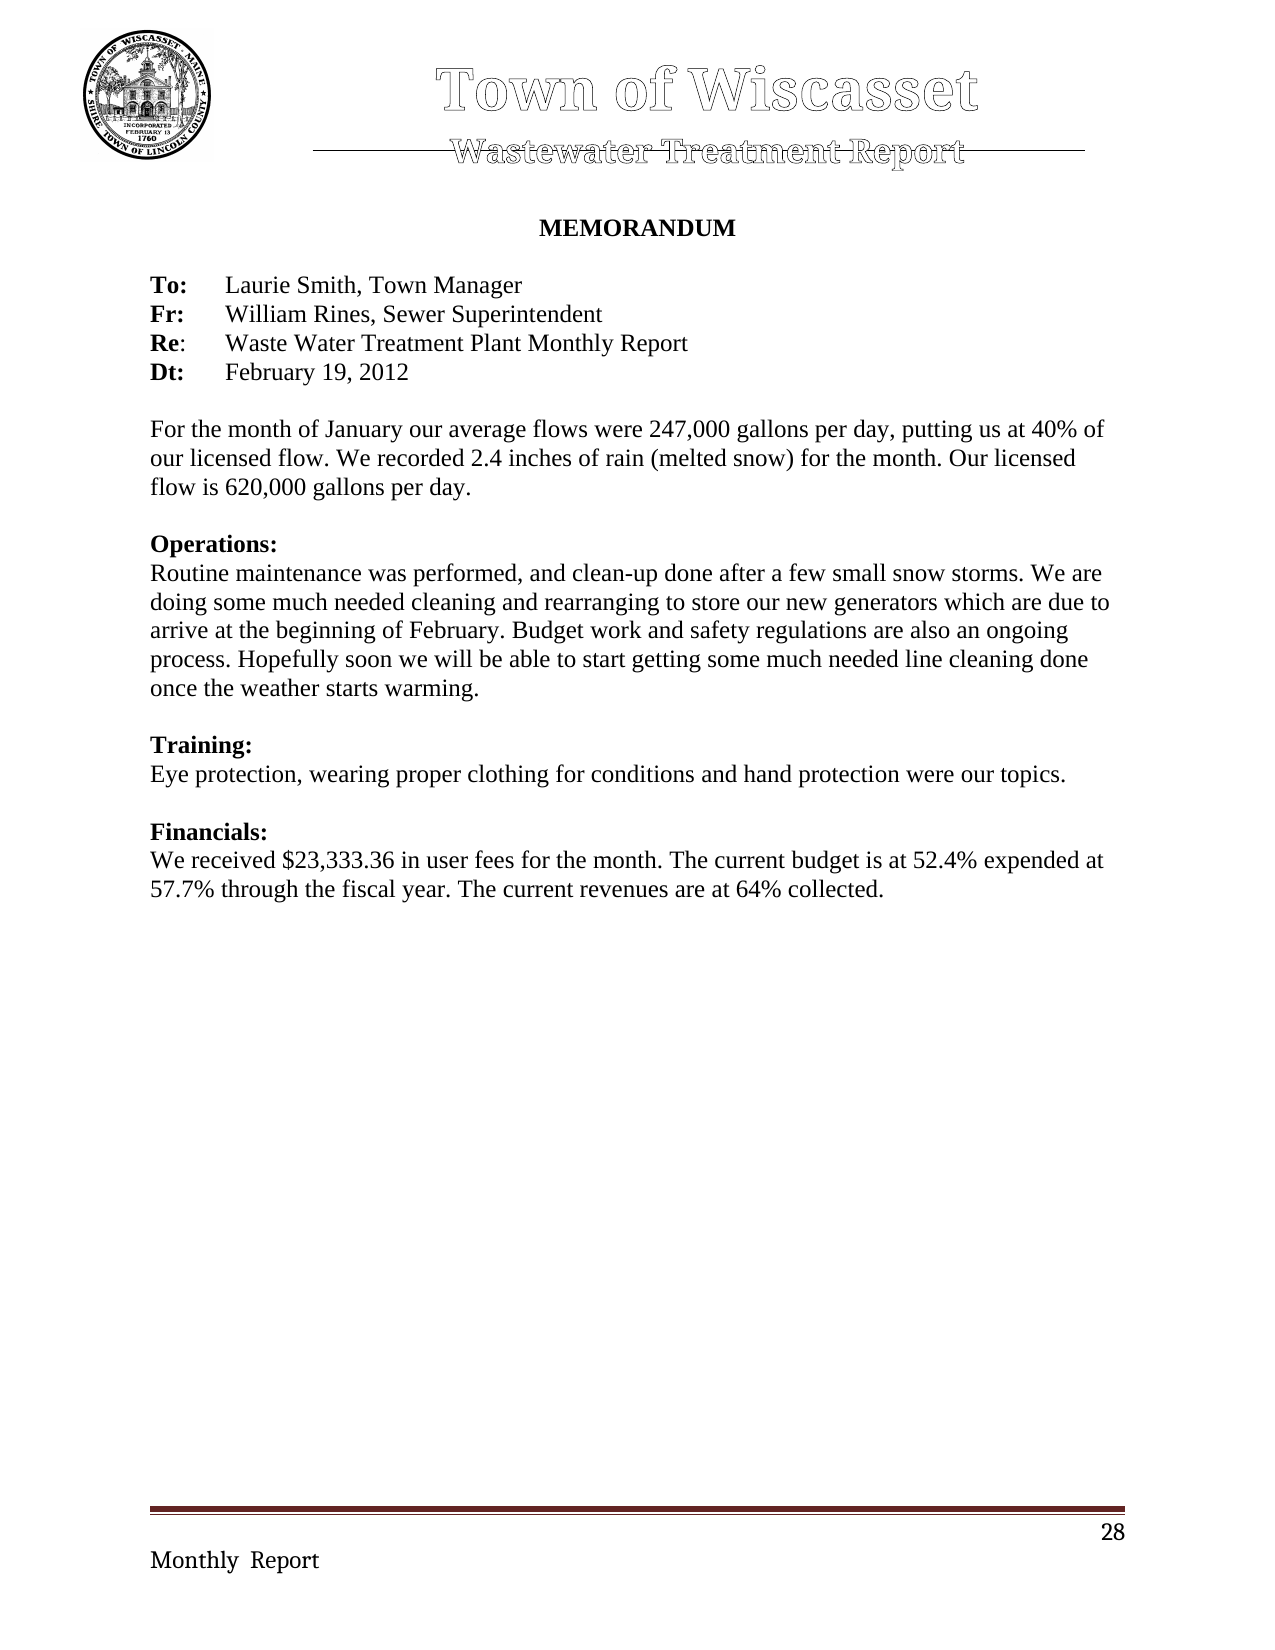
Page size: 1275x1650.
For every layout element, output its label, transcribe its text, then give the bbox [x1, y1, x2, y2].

text Financials: [150, 817, 1125, 846]
text Training: [150, 731, 1125, 759]
text Routine maintenance was performed, and clean-up done after a few small snow storms. We are doing some much needed cleaning and rearranging to store our new generators which are due to arrive at the beginning of February. Budget work and safety regulations are also an ongoing process. Hopefully soon we will be able to start getting some much needed line cleaning done once the weather starts warming. [150, 558, 1125, 702]
text Operations: [150, 529, 1125, 558]
text Fr: William Rines, Sewer Superintendent [150, 299, 1125, 328]
picture [80, 28, 214, 162]
text Dt: February 19, 2012 [150, 357, 1125, 386]
text We received $23,333.36 in user fees for the month. The current budget is at 52.4% expended at 57.7% through the fiscal year. The current revenues are at 64% collected. [150, 846, 1125, 903]
text Re: Waste Water Treatment Plant Monthly Report [150, 328, 1125, 357]
text MEMORANDUM [150, 213, 1125, 242]
text To: Laurie Smith, Town Manager [150, 271, 1125, 299]
text Eye protection, wearing proper clothing for conditions and hand protection were our topics. [150, 759, 1125, 788]
text For the month of January our average flows were 247,000 gallons per day, putting us at 40% of our licensed flow. We recorded 2.4 inches of rain (melted snow) for the month. Our licensed flow is 620,000 gallons per day. [150, 414, 1125, 501]
